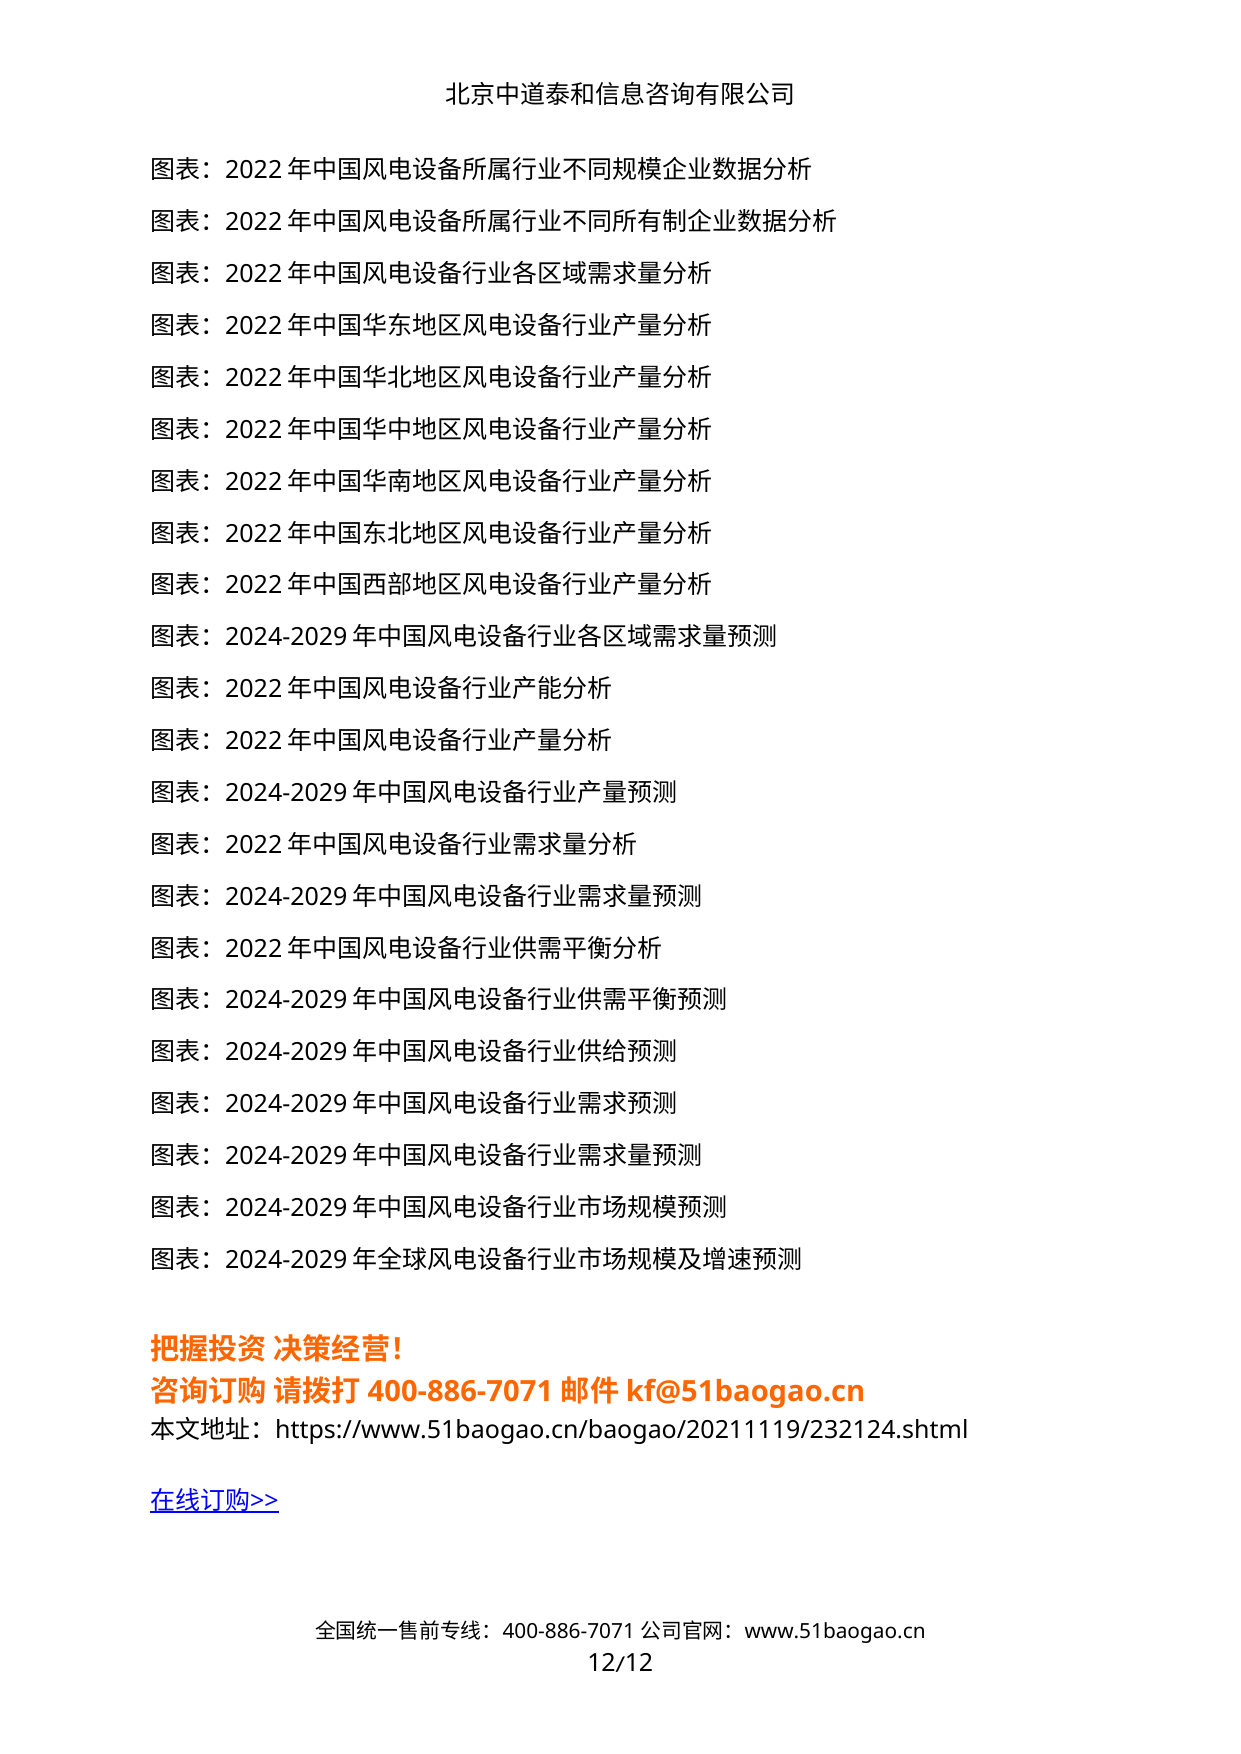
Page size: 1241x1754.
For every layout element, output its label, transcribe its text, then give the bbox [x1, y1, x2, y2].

text 图表：2022年中国华北地区风电设备行业产量分析 [150, 357, 1090, 394]
text 图表：2022年中国东北地区风电设备行业产量分析 [150, 513, 1090, 549]
text 图表：2022年中国华东地区风电设备行业产量分析 [150, 306, 1090, 342]
text 图表：2022年中国风电设备行业需求量分析 [150, 824, 1090, 861]
text 图表：2024-2029年中国风电设备行业产量预测 [150, 772, 1090, 809]
text 图表：2024-2029年中国风电设备行业供给预测 [150, 1032, 1090, 1068]
text 在线订购>> [150, 1446, 1090, 1517]
text 图表：2024-2029年中国风电设备行业市场规模预测 [150, 1187, 1090, 1224]
text 图表：2024-2029年中国风电设备行业需求量预测 [150, 876, 1090, 912]
text 图表：2022年中国风电设备行业供需平衡分析 [150, 928, 1090, 964]
text 图表：2024-2029年中国风电设备行业需求预测 [150, 1084, 1090, 1120]
text 图表：2022年中国风电设备行业产能分析 [150, 669, 1090, 705]
text 把握投资 决策经营！咨询订购 请拨打 400-886-7071 邮件 kf@51baogao.cn本文地址：https://www.51baogao.cn/baogao/20211119/232124.shtml [150, 1291, 1090, 1446]
text 图表：2022年中国风电设备所属行业不同所有制企业数据分析 [150, 202, 1090, 238]
text 图表：2022年中国华中地区风电设备行业产量分析 [150, 409, 1090, 446]
text 图表：2022年中国华南地区风电设备行业产量分析 [150, 461, 1090, 497]
text 图表：2022年中国风电设备行业各区域需求量分析 [150, 254, 1090, 290]
text 图表：2024-2029年中国风电设备行业供需平衡预测 [150, 980, 1090, 1016]
text 图表：2024-2029年中国风电设备行业需求量预测 [150, 1136, 1090, 1172]
text 图表：2024-2029年全球风电设备行业市场规模及增速预测 [150, 1239, 1090, 1276]
text 图表：2022年中国风电设备所属行业不同规模企业数据分析 [150, 150, 1090, 186]
text 图表：2024-2029年中国风电设备行业各区域需求量预测 [150, 617, 1090, 653]
text 图表：2022年中国风电设备行业产量分析 [150, 721, 1090, 757]
text 图表：2022年中国西部地区风电设备行业产量分析 [150, 565, 1090, 601]
